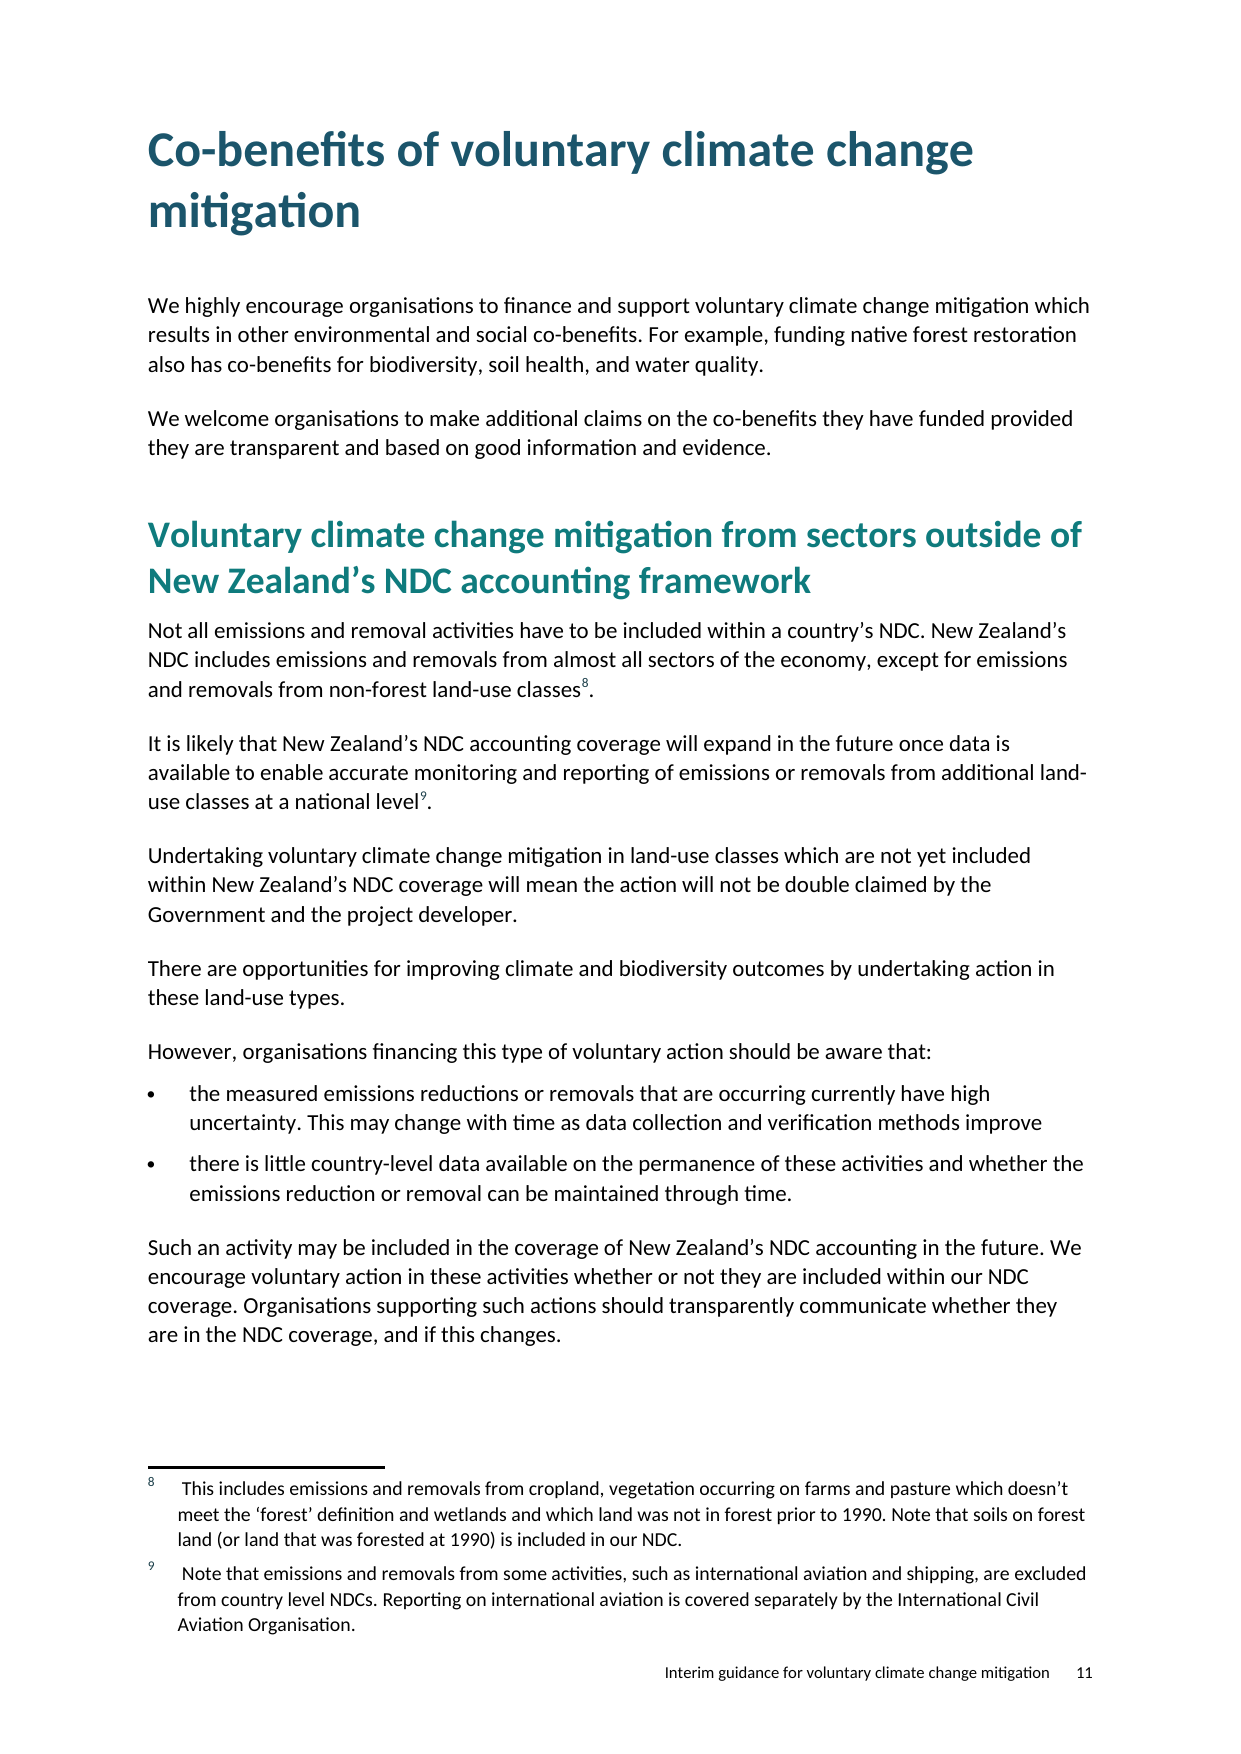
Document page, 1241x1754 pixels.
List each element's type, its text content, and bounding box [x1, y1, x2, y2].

text Undertaking voluntary climate change mitigation in land-use classes which are not yet included within New Zealand’s NDC coverage will mean the action will not be double claimed by the Government and the project developer. [148, 840, 1092, 928]
text There are opportunities for improving climate and biodiversity outcomes by undertaking action in these land-use types. [148, 953, 1092, 1011]
text We highly encourage organisations to finance and support voluntary climate change mitigation which results in other environmental and social co-benefits. For example, funding native forest restoration also has co-benefits for biodiversity, soil health, and water quality. [148, 290, 1092, 378]
text It is likely that New Zealand’s NDC accounting coverage will expand in the future once data is available to enable accurate monitoring and reporting of emissions or removals from additional land-use classes at a national level. [148, 728, 1092, 815]
text Not all emissions and removal activities have to be included within a country’s NDC. New Zealand’s NDC includes emissions and removals from almost all sectors of the economy, except for emissions and removals from non-forest land-use classes. [148, 615, 1092, 703]
text the measured emissions reductions or removals that are occurring currently have high uncertainty. This may change with time as data collection and verification methods improve [148, 1078, 1092, 1136]
text there is little country-level data available on the permanence of these activities and whether the emissions reduction or removal can be maintained through time. [148, 1148, 1092, 1207]
subtitle Co-benefits of voluntary climate change mitigation [148, 118, 1092, 240]
text We welcome organisations to make additional claims on the co-benefits they have funded provided they are transparent and based on good information and evidence. [148, 403, 1092, 461]
subtitle Voluntary climate change mitigation from sectors outside of New Zealand’s NDC accounting framework [148, 511, 1092, 603]
text Such an activity may be included in the coverage of New Zealand’s NDC accounting in the future. We encourage voluntary action in these activities whether or not they are included within our NDC coverage. Organisations supporting such actions should transparently communicate whether they are in the NDC coverage, and if this changes. [148, 1232, 1092, 1348]
text However, organisations financing this type of voluntary action should be aware that: [148, 1036, 1092, 1065]
